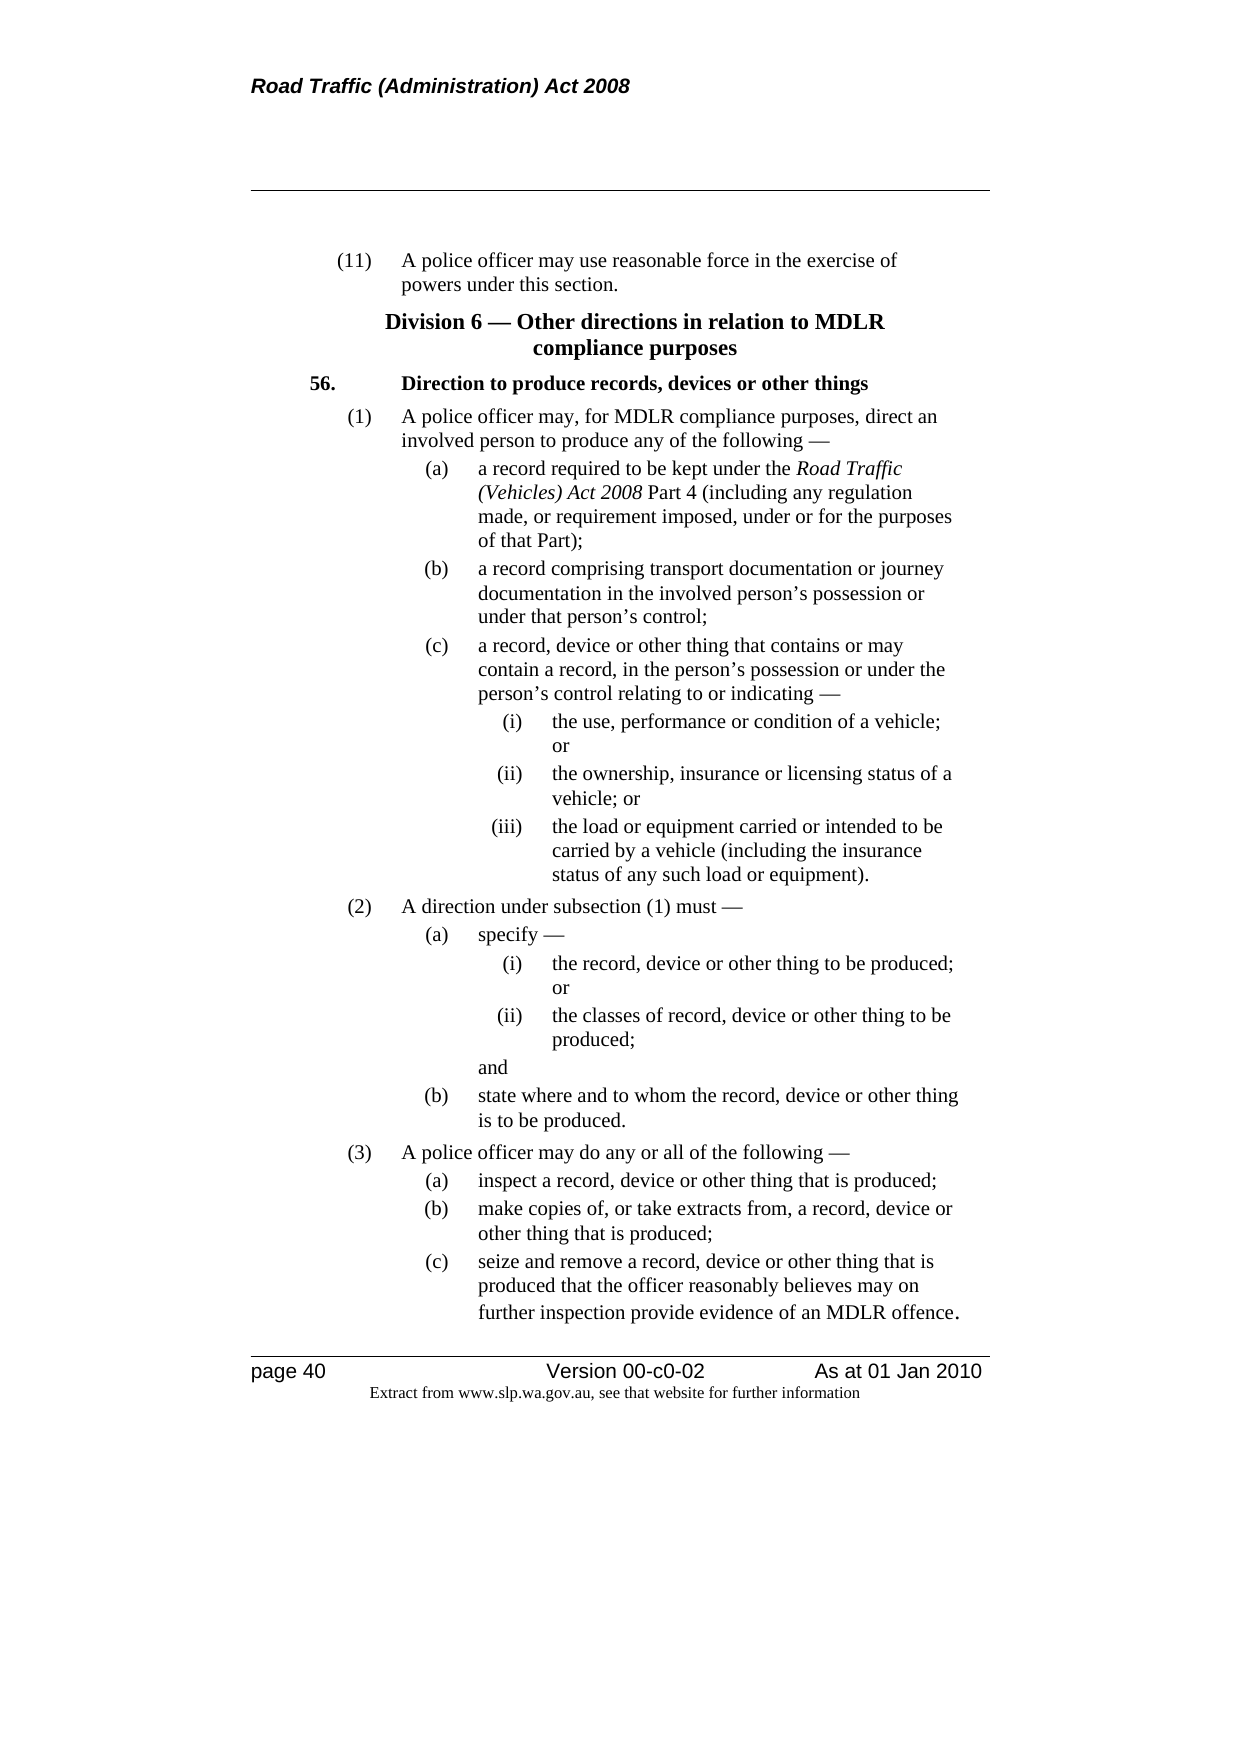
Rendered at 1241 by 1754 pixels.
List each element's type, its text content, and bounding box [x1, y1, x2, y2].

text (ii) the ownership, insurance or licensing status of a vehicle; or [463, 761, 960, 809]
text and [389, 1055, 960, 1079]
text (i) the use, performance or condition of a vehicle; or [463, 709, 960, 757]
text (a) inspect a record, device or other thing that is produced; [389, 1168, 960, 1192]
text (1) A police officer may, for MDLR compliance purposes, direct an involved person to produce any of the following — [312, 404, 960, 452]
subtitle Division 6 — Other directions in relation to MDLR compliance purposes [309, 308, 960, 361]
text (iii) the load or equipment carried or intended to be carried by a vehicle (including the insurance status of any such load or equipment). [463, 814, 960, 886]
text (11) A police officer may use reasonable force in the exercise of powers under this section. [312, 247, 960, 296]
text (c) seize and remove a record, device or other thing that is produced that the officer reasonably believes may on further inspection provide evidence of an MDLR offence. [389, 1249, 960, 1324]
text (2) A direction under subsection (1) must — [312, 894, 960, 918]
text (3) A police officer may do any or all of the following — [312, 1140, 960, 1164]
text (a) a record required to be kept under the Road Traffic (Vehicles) Act 2008 Part 4 (including any regulation made, or requirement imposed, under or for the purposes of that Part); [389, 456, 960, 552]
text (ii) the classes of record, device or other thing to be produced; [463, 1003, 960, 1051]
text (b) make copies of, or take extracts from, a record, device or other thing that is produced; [389, 1196, 960, 1244]
text (b) state where and to whom the record, device or other thing is to be produced. [389, 1083, 960, 1132]
text (i) the record, device or other thing to be produced; or [463, 951, 960, 999]
text (a) specify — [389, 922, 960, 946]
subtitle 56. Direction to produce records, devices or other things [309, 371, 960, 395]
text (c) a record, device or other thing that contains or may contain a record, in the person’s possession or under the person’s control relating to or indicating — [389, 633, 960, 705]
text (b) a record comprising transport documentation or journey documentation in the involved person’s possession or under that person’s control; [389, 556, 960, 628]
